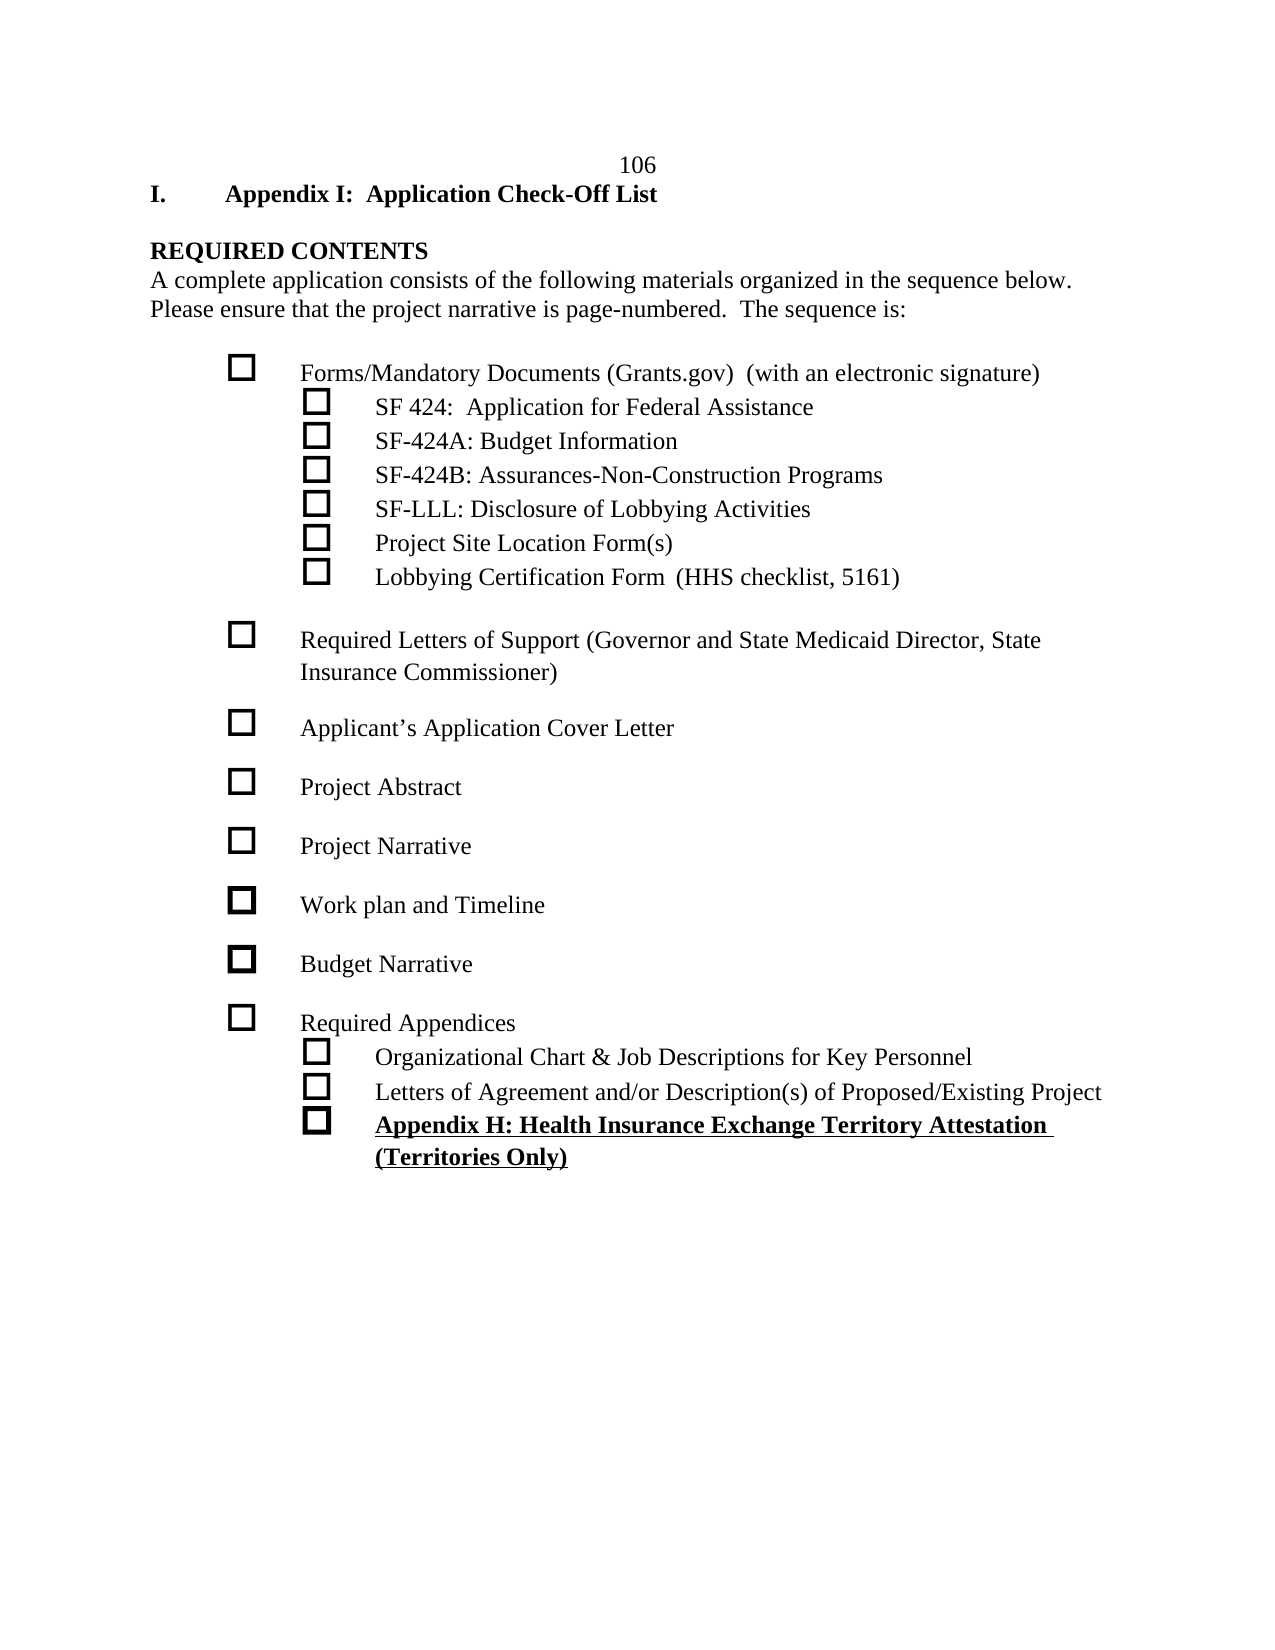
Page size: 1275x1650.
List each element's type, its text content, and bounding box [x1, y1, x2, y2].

list SF 424: Application for Federal Assistance [300, 389, 1125, 423]
list SF-LLL: Disclosure of Lobbying Activities [300, 492, 1125, 526]
text REQUIRED CONTENTS [150, 236, 1125, 265]
list SF-424A: Budget Information [300, 423, 1125, 458]
list Project Narrative [225, 828, 1125, 863]
list Lobbying Certification Form (HHS checklist, 5161) [300, 560, 1125, 594]
list Letters of Agreement and/or Description(s) of Proposed/Existing Project [300, 1074, 1125, 1108]
list Organizational Chart & Job Descriptions for Key Personnel [300, 1040, 1125, 1074]
subtitle I. Appendix I: Application Check-Off List [150, 156, 1125, 207]
list Required Letters of Support (Governor and State Medicaid Director, State Insurance Commissioner) [225, 623, 1125, 685]
list Project Abstract [225, 769, 1125, 803]
list Appendix H: Health Insurance Exchange Territory Attestation (Territories Only) [300, 1108, 1125, 1171]
list Work plan and Timeline [225, 888, 1125, 922]
list SF-424B: Assurances-Non-Construction Programs [300, 458, 1125, 492]
list Required Appendices [225, 1006, 1125, 1040]
list Project Site Location Form(s) [300, 526, 1125, 560]
text A complete application consists of the following materials organized in the sequence below. Please ensure that the project narrative is page-numbered. The sequence is: [150, 265, 1125, 322]
list Forms/Mandatory Documents (Grants.gov) (with an electronic signature) [225, 355, 1125, 389]
list Budget Narrative [225, 947, 1125, 981]
list Applicant’s Application Cover Letter [225, 710, 1125, 744]
